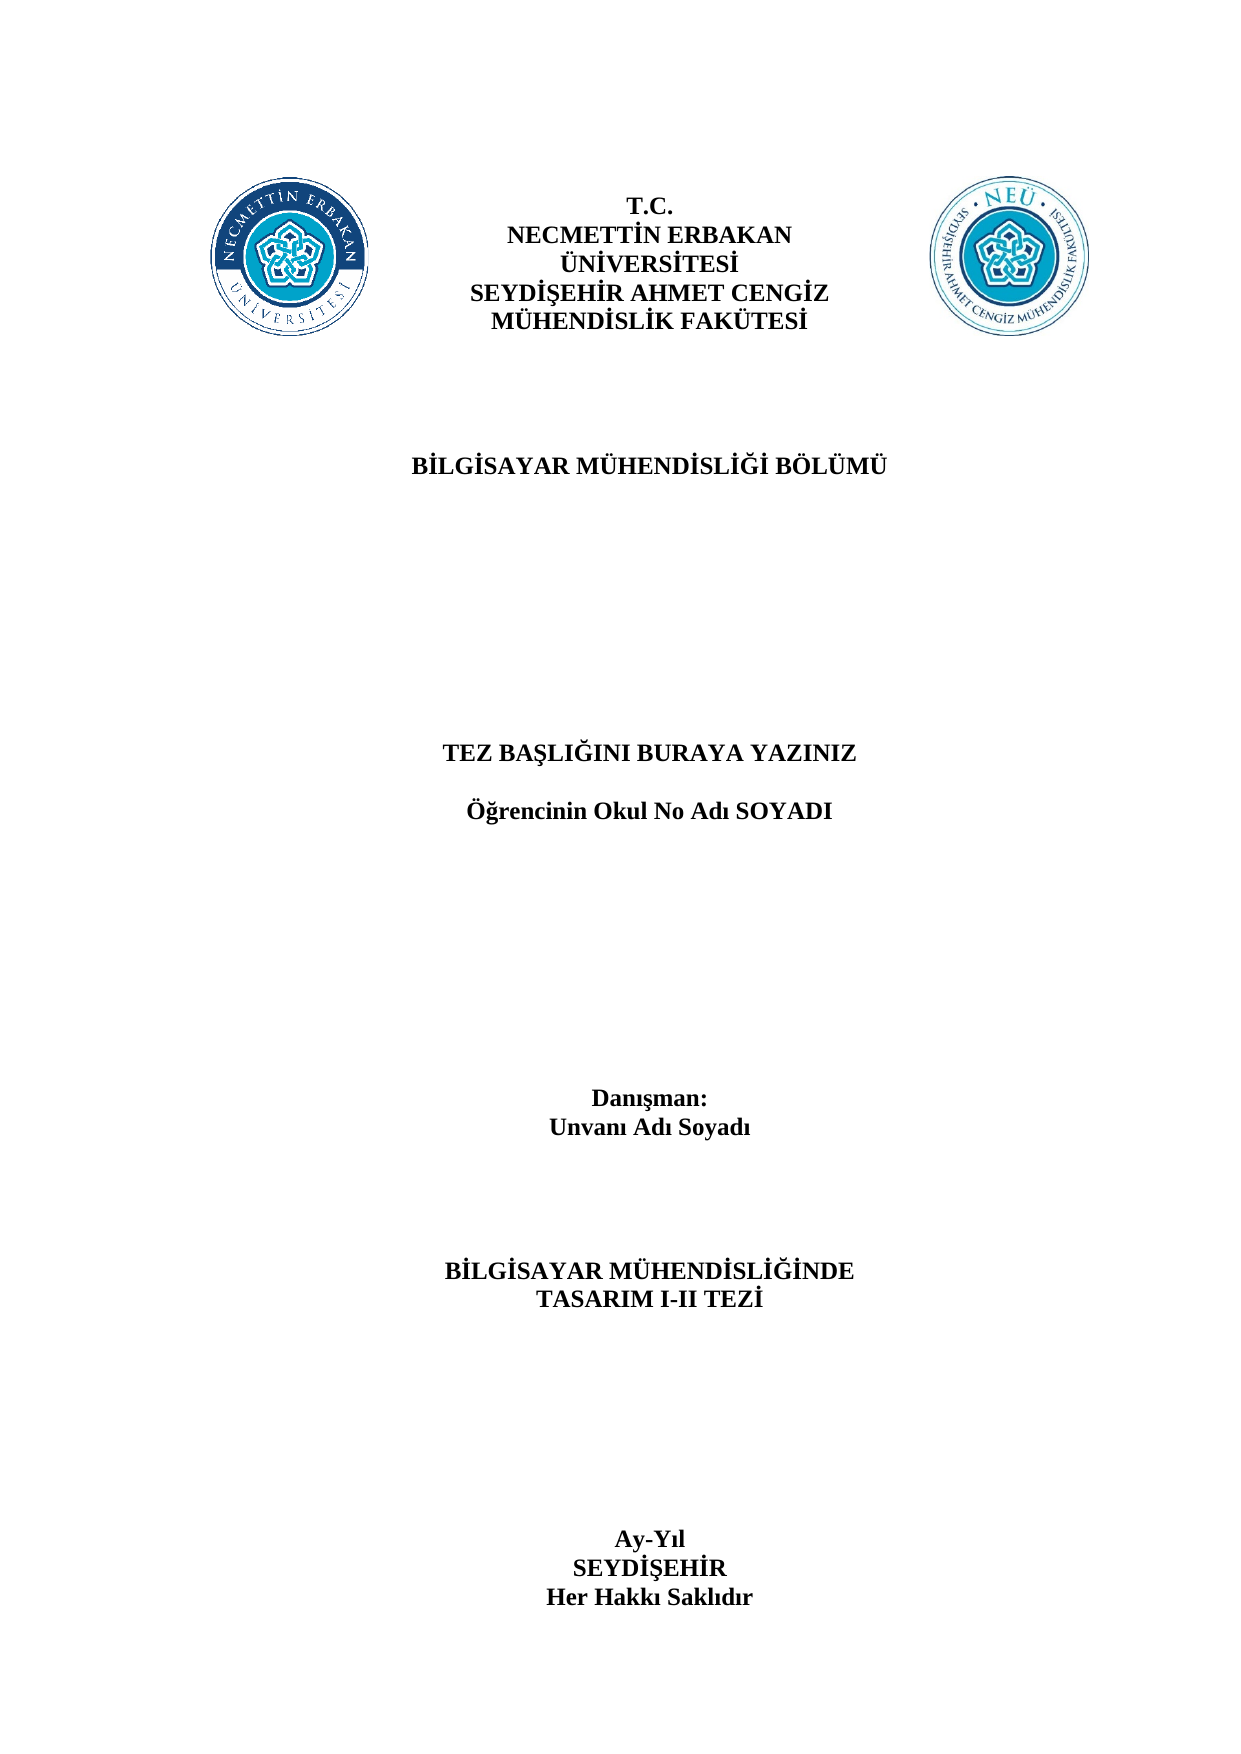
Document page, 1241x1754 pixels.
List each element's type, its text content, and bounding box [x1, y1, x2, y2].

table_header [893, 176, 1100, 350]
text Unvanı Adı Soyadı [207, 1112, 1092, 1141]
text Ay-Yıl [207, 1524, 1092, 1553]
table_header [199, 176, 406, 350]
text SEYDİŞEHİR [207, 1553, 1092, 1582]
picture [929, 176, 1089, 336]
text Danışman: [207, 1083, 1092, 1112]
text Öğrencinin Okul No Adı SOYADI [207, 796, 1092, 824]
text TEZ BAŞLIĞINI BURAYA YAZINIZ [207, 738, 1092, 767]
text Her Hakkı Saklıdır [207, 1582, 1092, 1610]
table_header T.C. NECMETTİN ERBAKAN ÜNİVERSİTESİ SEYDİŞEHİR AHMET CENGİZ MÜHENDİSLİK FAKÜTESİ [406, 176, 893, 350]
text BİLGİSAYAR MÜHENDİSLİĞİNDE [207, 1256, 1092, 1284]
picture [210, 177, 369, 336]
text BİLGİSAYAR MÜHENDİSLİĞİ BÖLÜMÜ [207, 451, 1092, 479]
text TASARIM I-II TEZİ [207, 1284, 1092, 1313]
